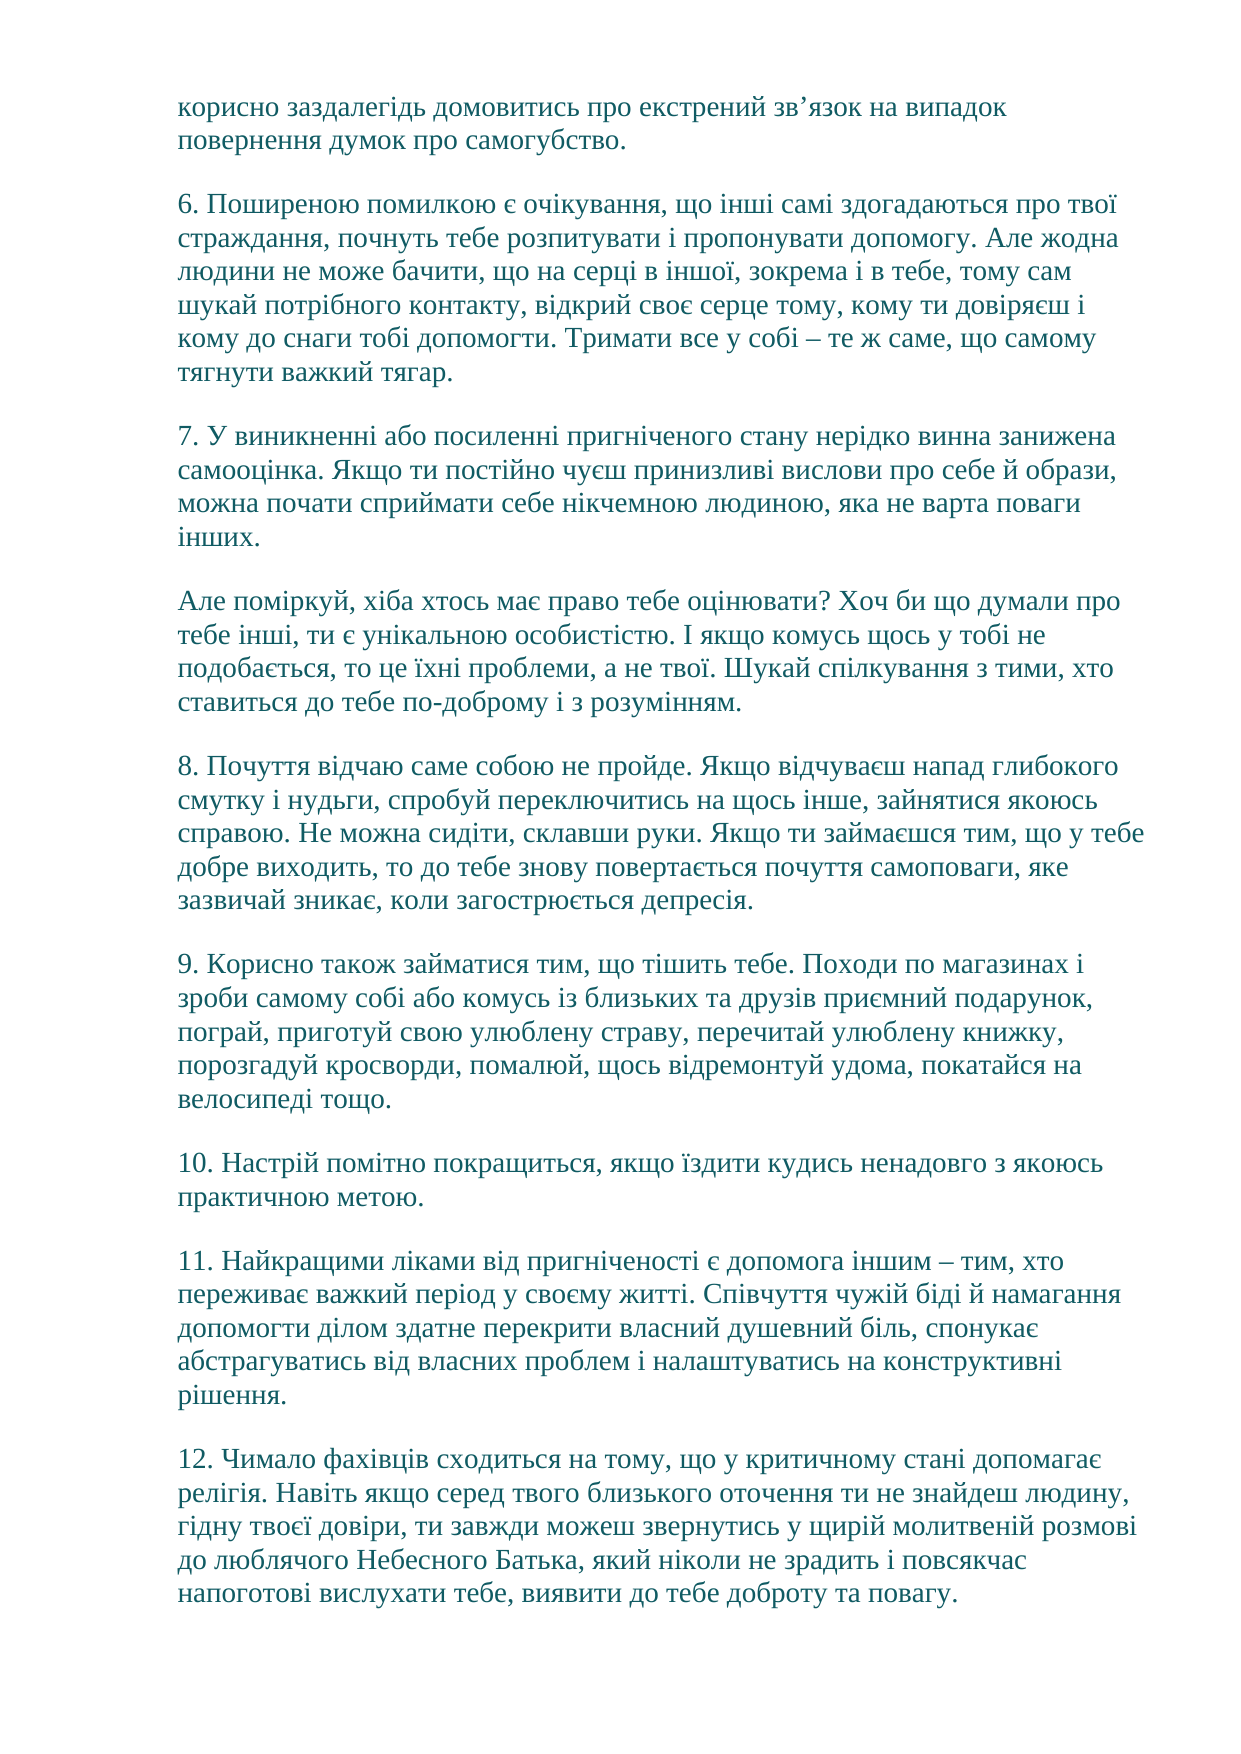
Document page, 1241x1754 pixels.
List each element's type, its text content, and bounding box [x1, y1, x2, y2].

text 6. Поширеною помилкою є очікування, що інші самі здогадаються про твої страждання, почнуть тебе розпитувати і пропонувати допомогу. Але жодна людини не може бачити, що на серці в іншої, зокрема і в тебе, тому сам шукай потрібного контакту, відкрий своє серце тому, кому ти довіряєш і кому до снаги тобі допомогти. Тримати все у собі – те ж саме, що самому тягнути важкий тягар. [177, 186, 1152, 388]
text 7. У виникненні або посиленні пригніченого стану нерідко винна занижена самооцінка. Якщо ти постійно чуєш принизливі вислови про себе й образи, можна почати сприймати себе нікчемною людиною, яка не варта поваги інших. [177, 418, 1152, 553]
text 11. Найкращими ліками від пригніченості є допомога іншим – тим, хто переживає важкий період у своєму житті. Співчуття чужій біді й намагання допомогти ділом здатне перекрити власний душевний біль, спонукає абстрагуватись від власних проблем і налаштуватись на конструктивні рішення. [177, 1243, 1152, 1411]
text Але поміркуй, хіба хтось має право тебе оцінювати? Хоч би що думали про тебе інші, ти є унікальною особистістю. І якщо комусь щось у тобі не подобається, то це їхні проблеми, а не твої. Шукай спілкування з тими, хто ставиться до тебе по-доброму і з розумінням. [177, 583, 1152, 717]
text 12. Чимало фахівців сходиться на тому, що у критичному стані допомагає релігія. Навіть якщо серед твого близького оточення ти не знайдеш людину, гідну твоєї довіри, ти завжди можеш звернутись у щирій молитвеній розмові до люблячого Небесного Батька, який ніколи не зрадить і повсякчас напоготові вислухати тебе, виявити до тебе доброту та повагу. [177, 1441, 1152, 1609]
text 9. Корисно також займатися тим, що тішить тебе. Походи по магазинах і зроби самому собі або комусь із близьких та друзів приємний подарунок, пограй, приготуй свою улюблену страву, перечитай улюблену книжку, порозгадуй кросворди, помалюй, щось відремонтуй удома, покатайся на велосипеді тощо. [177, 947, 1152, 1114]
text 8. Почуття відчаю саме собою не пройде. Якщо відчуваєш напад глибокого смутку і нудьги, спробуй переключитись на щось інше, зайнятися якоюсь справою. Не можна сидіти, склавши руки. Якщо ти займаєшся тим, що у тебе добре виходить, то до тебе знову повертається почуття самоповаги, яке зазвичай зникає, коли загострюється депресія. [177, 748, 1152, 916]
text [177, 89, 1152, 156]
text 10. Настрій помітно покращиться, якщо їздити кудись ненадовго з якоюсь практичною метою. [177, 1145, 1152, 1212]
